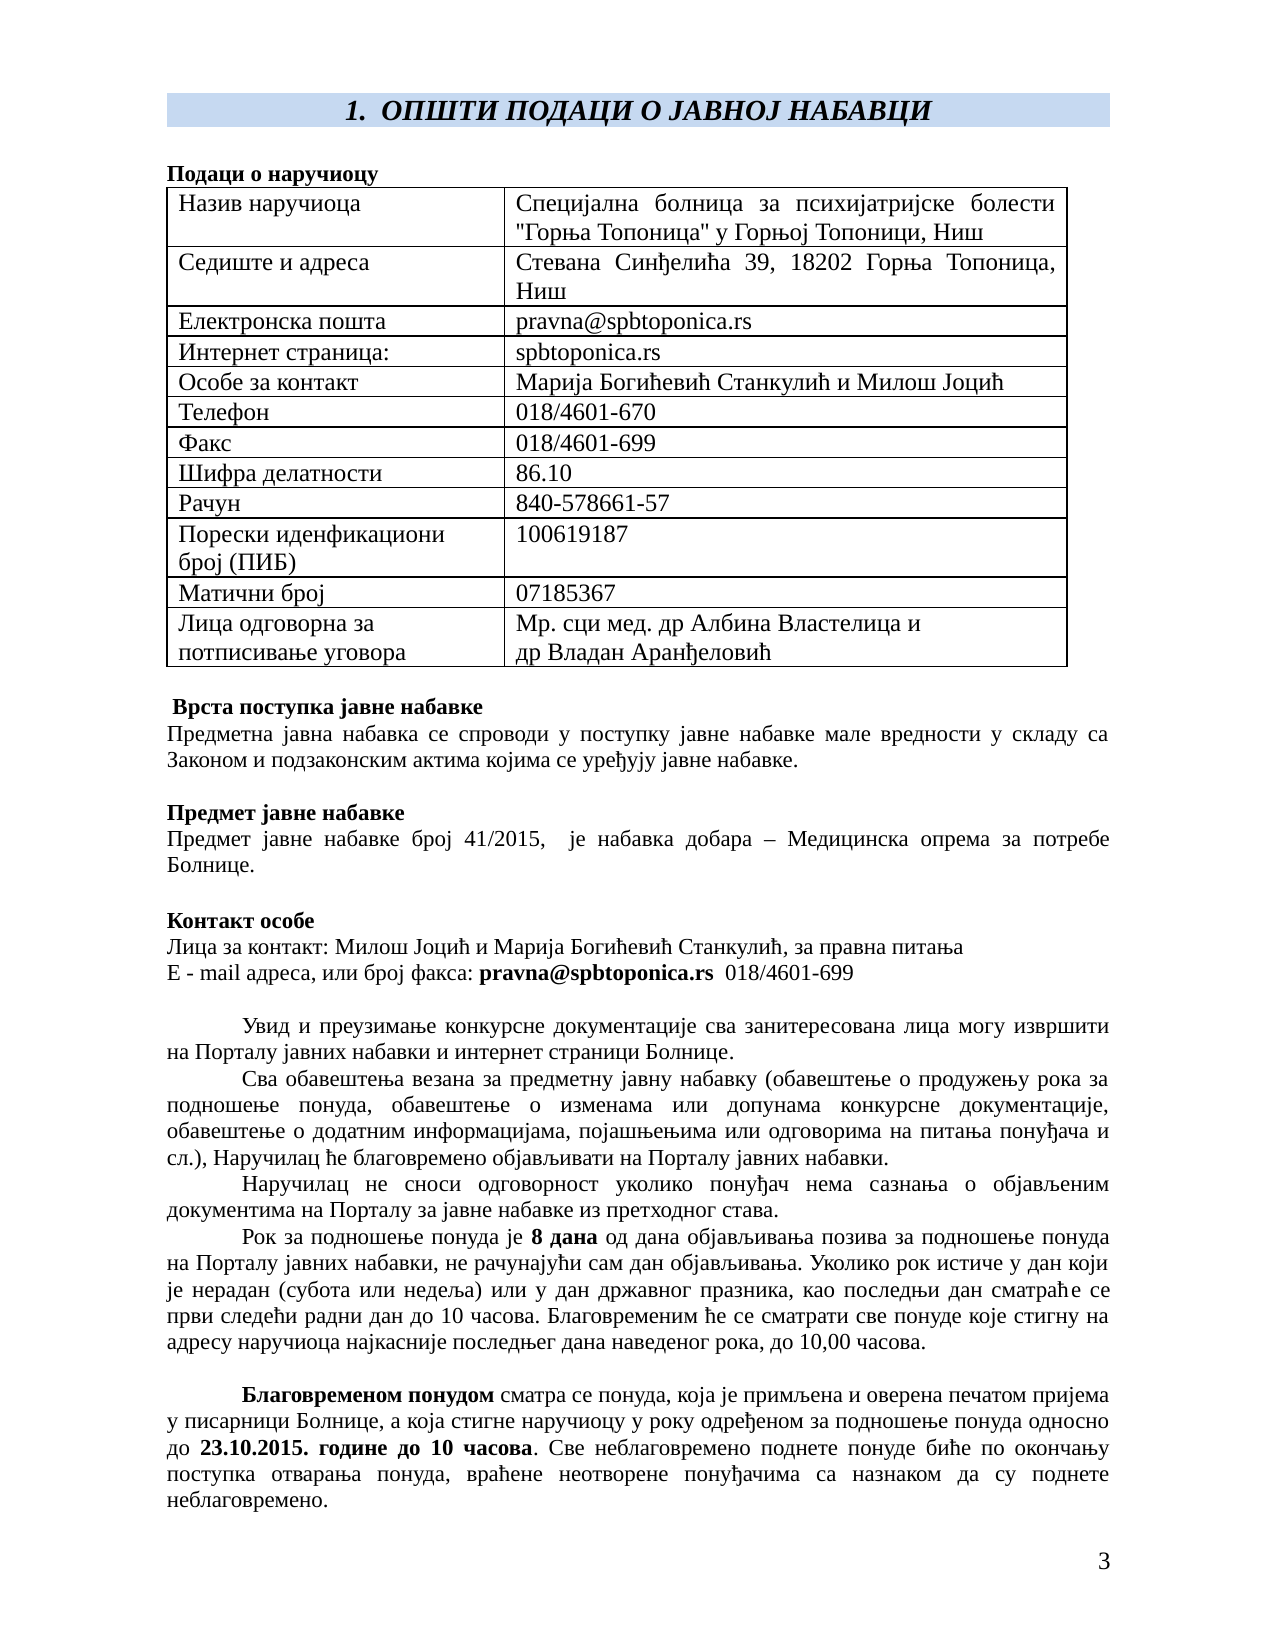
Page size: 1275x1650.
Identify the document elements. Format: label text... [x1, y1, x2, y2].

text Лица за контакт: Милош Јоцић и Марија Богићевић Станкулић, за правна питања [167, 933, 1110, 959]
table_cell spbtoponica.rs [505, 337, 1066, 366]
table_cell 86.10 [505, 458, 1066, 487]
table_cell 018/4601-670 [505, 397, 1066, 426]
table_cell 018/4601-699 [505, 428, 1066, 456]
text 1. ОПШТИ ПОДАЦИ О ЈАВНОЈ НАБАВЦИ [167, 93, 1110, 127]
table_cell Особе за контакт [168, 367, 504, 396]
table_cell Стевана Синђелића 39, 18202 Горња Топоница, Ниш [505, 247, 1066, 305]
table_cell pravna@spbtoponica.rs [505, 307, 1066, 335]
table_cell 840-578661-57 [505, 488, 1066, 517]
table_header Назив наручиоца [168, 188, 504, 246]
text Наручилац не сноси одговорност уколико понуђач нема сазнања о објављеним документима на Порталу за јавне набавке из претходног става. [167, 1170, 1110, 1223]
table_cell Марија Богићевић Станкулић и Милош Јоцић [505, 367, 1066, 396]
text Увид и преузимање конкурсне документације сва занитересована лица могу извршити на Порталу јавних набавки и интернет страници Болнице. [167, 1012, 1110, 1065]
text Контакт особе [167, 907, 1110, 933]
table_header Специјална болница за психијатријске болести ''Горња Топоница'' у Горњој Топоници, Ниш [505, 188, 1066, 246]
table_cell Интернет страница: [168, 337, 504, 366]
text Благовременом понудом сматра се понуда, која је примљена и оверена печатом пријема у писарници Болнице, а која стигне наручиоцу у року одређеном за подношење понуда односно до 23.10.2015. године до 10 часова. Све неблаговремено поднете понуде биће по окончању поступка отварања понуда, враћене неотворене понуђачима са назнаком да су поднете неблаговремено. [167, 1381, 1110, 1513]
table_cell Седиште и адреса [168, 247, 504, 305]
table_cell Факс [168, 428, 504, 456]
table_cell 100619187 [505, 519, 1066, 576]
table_cell Порески иденфикациони број (ПИБ) [168, 519, 504, 576]
table_cell Лица одговорна за потписивање уговора [168, 608, 504, 666]
text Предмет јавне набавке [167, 799, 1110, 825]
table_cell Шифра делатности [168, 458, 504, 487]
table_cell Матични број [168, 578, 504, 606]
table_cell 07185367 [505, 578, 1066, 606]
text Врста поступка јавне набавке [167, 693, 1110, 720]
table_cell Мр. сци мед. др Албина Властелица и др Владан Аранђеловић [505, 608, 1066, 666]
text Е - mail адреса, или број факса: pravna@spbtoponica.rs 018/4601-699 [167, 959, 1110, 986]
table_cell Електронска пошта [168, 307, 504, 335]
table_cell Телефон [168, 397, 504, 426]
text Сва обавештења везана за предметну јавну набавку (обавештење о продужењу рока за подношење понуда, обавештење о изменама или допунама конкурсне документације, обавештење о додатним информацијама, појашњењима или одговорима на питања понуђача и сл.), Наручилац ће благовремено објављивати на Порталу јавних набавки. [167, 1065, 1110, 1170]
text Подаци о наручиоцу [167, 160, 1110, 187]
text Предметна јавна набавка се спроводи у поступку јавне набавке мале вредности у складу са Законом и подзаконским актима којима се уређују јавне набавке. [167, 720, 1110, 772]
text Предмет јавне набавке број 41/2015, је набавка добара – Медицинска опрема за потребе Болнице. [167, 825, 1110, 878]
text Рок за подношење понуда је 8 дана од дана објављивања позива за подношење понуда на Порталу јавних набавки, не рачунајући сам дан објављивања. Уколико рок истиче у дан који је нерадан (субота или недеља) или у дан државног празника, као последњи дан сматраћe се први следећи радни дан до 10 часова. Благовременим ће се сматрати све понуде које стигну на адресу наручиоца најкасније последњег дана наведеног рока, до 10,00 часова. [167, 1223, 1110, 1355]
table_cell Рачун [168, 488, 504, 517]
